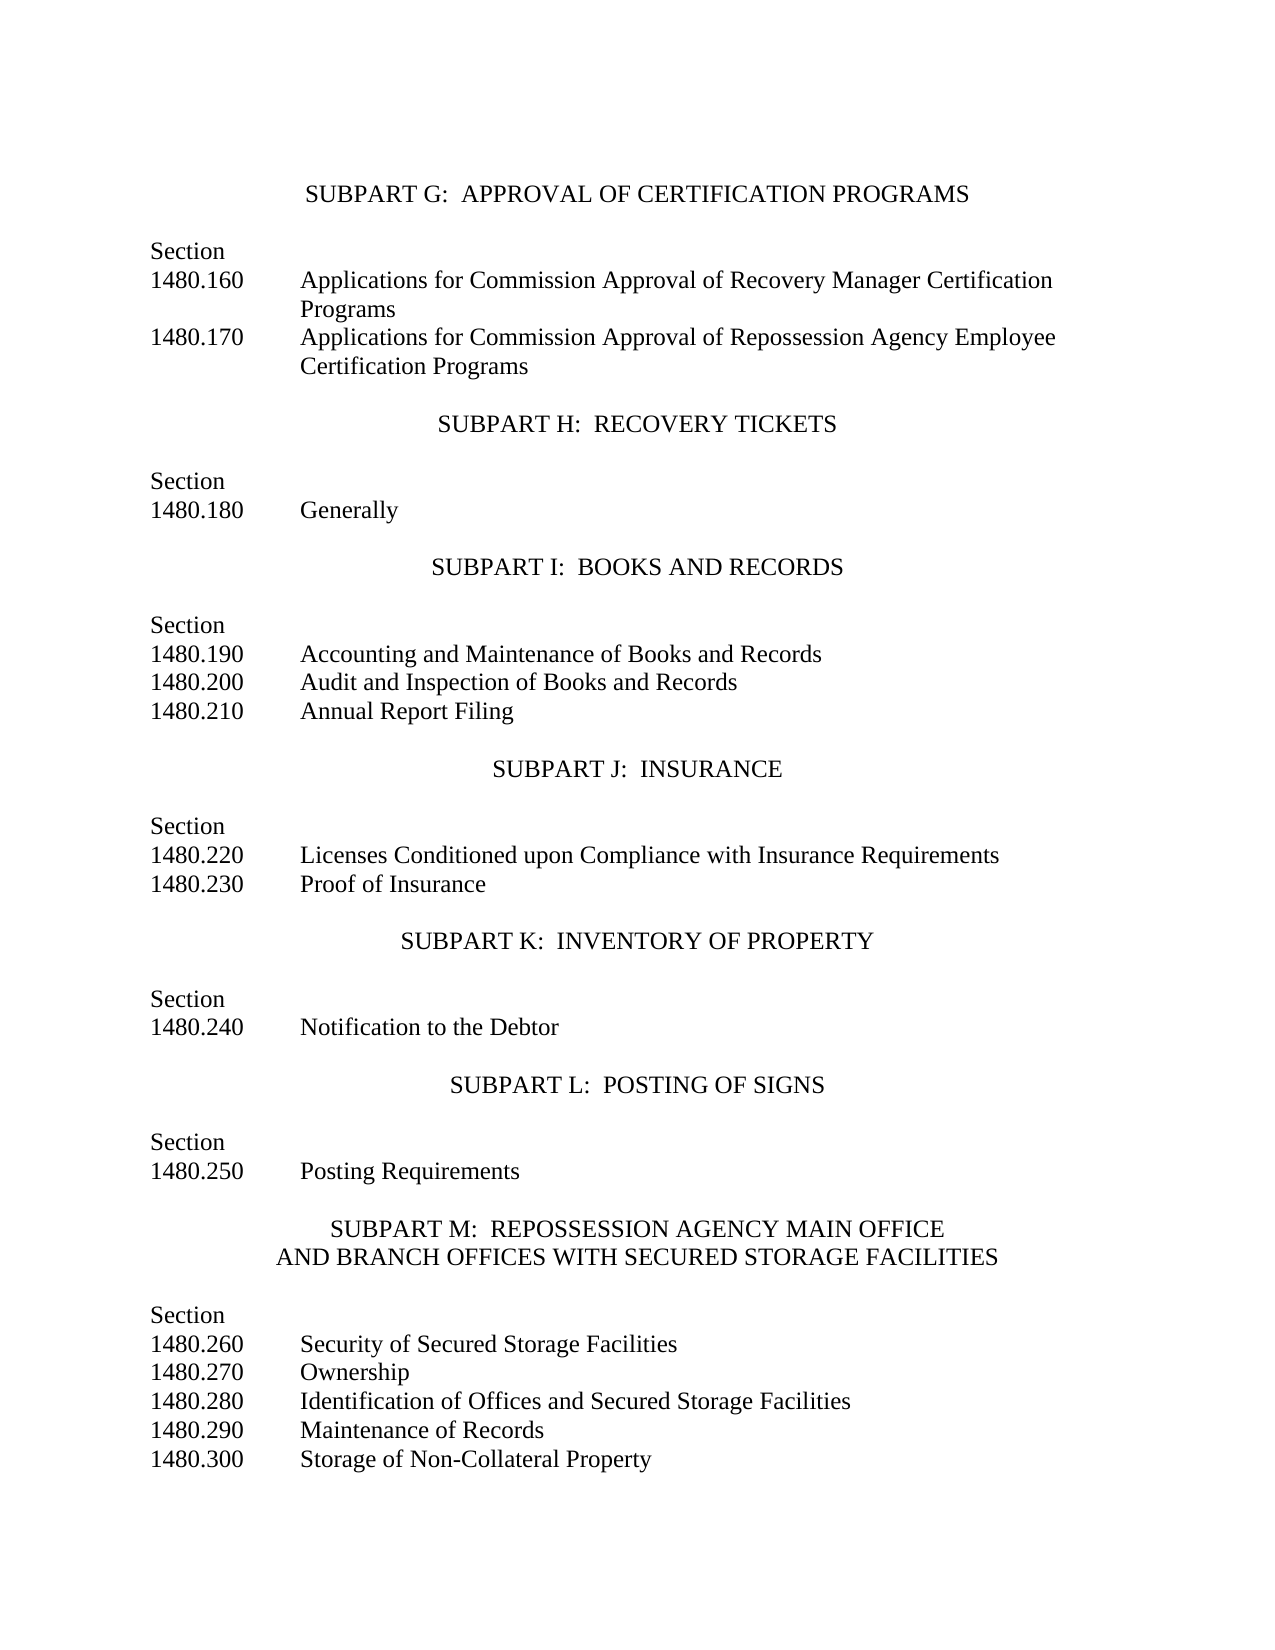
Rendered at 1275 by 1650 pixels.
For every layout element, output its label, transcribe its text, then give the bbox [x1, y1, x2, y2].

text Section [150, 1127, 1125, 1156]
text SUBPART I: BOOKS RECORDS [150, 552, 1125, 581]
text 1480.250 Posting Requirements [150, 1156, 1125, 1185]
text SUBPART M: REPOSSESSION AGENCY OFFICE [150, 1214, 1125, 1242]
text Section [150, 466, 1125, 495]
text 1480.170 Applications for Commission Approval of Repossession Agency Employee Certification Programs [150, 322, 1125, 380]
text BRANCH OFFICES WITH SECURED STORAGE FACILITIES [150, 1242, 1125, 1271]
text Section [150, 236, 1125, 265]
text 1480.260 Security of Secured Storage Facilities [150, 1329, 1125, 1357]
text 1480.300 Storage of Non-Collateral Property [150, 1444, 1125, 1472]
text 1480.230 Proof of Insurance [150, 869, 1125, 897]
text 1480.240 Notification to the Debtor [150, 1012, 1125, 1041]
text 1480.290 Maintenance of Records [150, 1415, 1125, 1444]
text 1480.280 Identification of Offices and Secured Storage Facilities [150, 1386, 1125, 1415]
text 1480.210 Annual Report Filing [150, 696, 1125, 725]
text 1480.270 Ownership [150, 1357, 1125, 1386]
text Section [150, 1300, 1125, 1329]
text SUBPART L: POSTING OF SIGNS [150, 1070, 1125, 1099]
text Section [150, 610, 1125, 639]
text 1480.180 Generally [150, 495, 1125, 524]
text 1480.220 Licenses Conditioned upon Compliance with Insurance Requirements [150, 840, 1125, 869]
text Section [150, 811, 1125, 840]
text SUBPART J: INSURANCE [150, 754, 1125, 782]
text 1480.160 Applications for Commission Approval of Recovery Manager Certification Programs [150, 265, 1125, 322]
text Section [150, 984, 1125, 1012]
text 1480.190 Accounting and Maintenance of Books and Records [150, 639, 1125, 667]
text 1480.200 Audit and Inspection of Books and Records [150, 667, 1125, 696]
text SUBPART G: APPROVAL OF CERTIFICATION PROGRAMS [150, 179, 1125, 207]
text SUBPART K: INVENTORY OF PROPERTY [150, 926, 1125, 955]
text SUBPART H: RECOVERY TICKETS [150, 409, 1125, 437]
